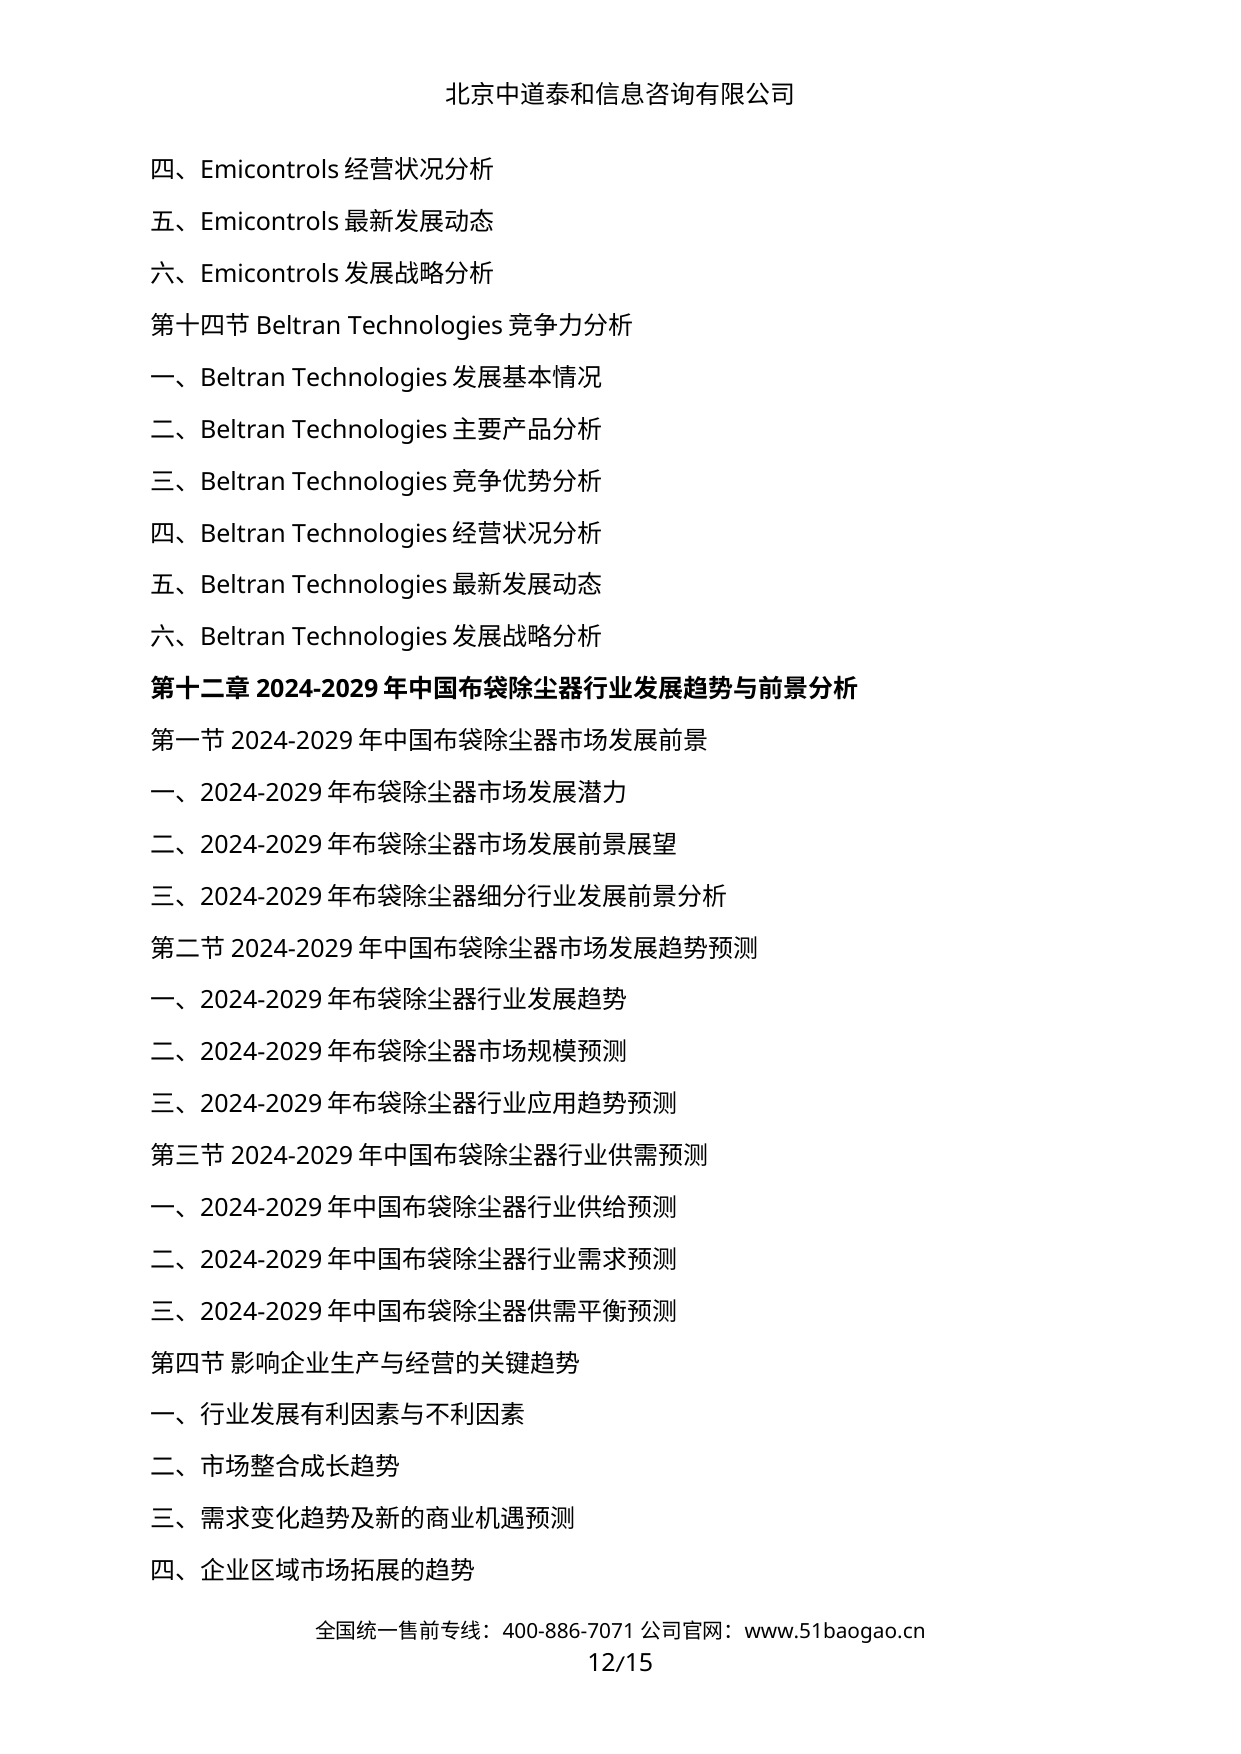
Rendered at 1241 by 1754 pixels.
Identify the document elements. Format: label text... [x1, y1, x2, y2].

text 第三节 2024-2029年中国布袋除尘器行业供需预测 [150, 1136, 1090, 1172]
text 第二节 2024-2029年中国布袋除尘器市场发展趋势预测 [150, 928, 1090, 964]
text 第十二章 2024-2029年中国布袋除尘器行业发展趋势与前景分析 [150, 669, 1090, 705]
text 第四节 影响企业生产与经营的关键趋势 [150, 1343, 1090, 1379]
text 四、Beltran Technologies经营状况分析 [150, 513, 1090, 549]
text 五、Beltran Technologies最新发展动态 [150, 565, 1090, 601]
text 二、2024-2029年中国布袋除尘器行业需求预测 [150, 1239, 1090, 1276]
text 二、市场整合成长趋势 [150, 1447, 1090, 1483]
text 二、2024-2029年布袋除尘器市场发展前景展望 [150, 824, 1090, 861]
text 三、需求变化趋势及新的商业机遇预测 [150, 1499, 1090, 1535]
text 一、Beltran Technologies发展基本情况 [150, 357, 1090, 394]
text 三、2024-2029年布袋除尘器行业应用趋势预测 [150, 1084, 1090, 1120]
text 三、2024-2029年布袋除尘器细分行业发展前景分析 [150, 876, 1090, 912]
text 三、2024-2029年中国布袋除尘器供需平衡预测 [150, 1291, 1090, 1327]
text 二、2024-2029年布袋除尘器市场规模预测 [150, 1032, 1090, 1068]
text 四、企业区域市场拓展的趋势 [150, 1551, 1090, 1587]
text 五、Emicontrols最新发展动态 [150, 202, 1090, 238]
text 一、2024-2029年中国布袋除尘器行业供给预测 [150, 1187, 1090, 1224]
text 四、Emicontrols经营状况分析 [150, 150, 1090, 186]
text 一、行业发展有利因素与不利因素 [150, 1395, 1090, 1431]
text 一、2024-2029年布袋除尘器行业发展趋势 [150, 980, 1090, 1016]
text 第十四节 Beltran Technologies竞争力分析 [150, 306, 1090, 342]
text 二、Beltran Technologies主要产品分析 [150, 409, 1090, 446]
text 一、2024-2029年布袋除尘器市场发展潜力 [150, 772, 1090, 809]
text 第一节 2024-2029年中国布袋除尘器市场发展前景 [150, 721, 1090, 757]
text 六、Emicontrols发展战略分析 [150, 254, 1090, 290]
text 三、Beltran Technologies竞争优势分析 [150, 461, 1090, 497]
text 六、Beltran Technologies发展战略分析 [150, 617, 1090, 653]
